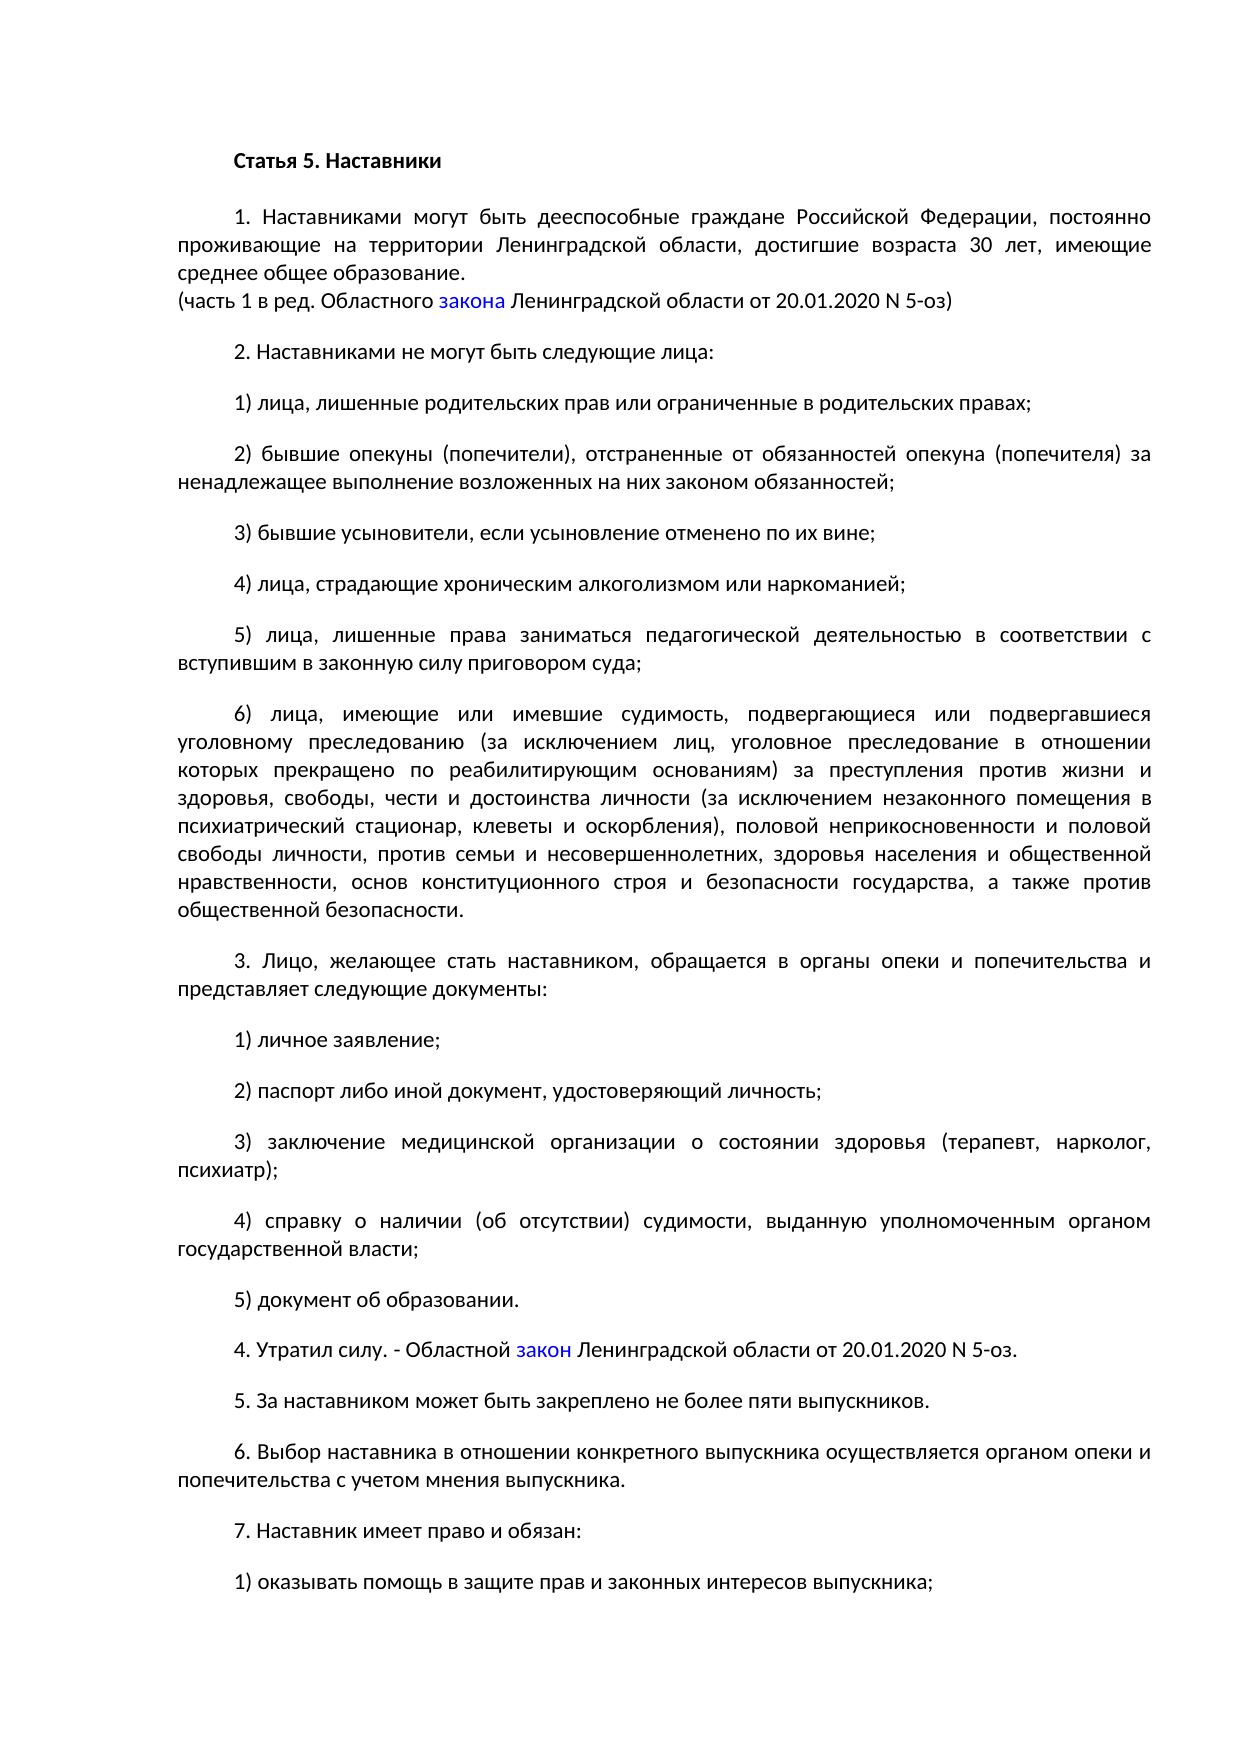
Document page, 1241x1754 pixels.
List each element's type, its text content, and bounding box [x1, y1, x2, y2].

text 1) лица, лишенные родительских прав или ограниченные в родительских правах; [177, 388, 1152, 416]
text 2) бывшие опекуны (попечители), отстраненные от обязанностей опекуна (попечителя) за ненадлежащее выполнение возложенных на них законом обязанностей; [177, 439, 1152, 495]
text 1. Наставниками могут быть дееспособные граждане Российской Федерации, постоянно проживающие на территории Ленинградской области, достигшие возраста 30 лет, имеющие среднее общее образование. [177, 202, 1152, 286]
text 1) личное заявление; [177, 1025, 1152, 1053]
text 1) оказывать помощь в защите прав и законных интересов выпускника; [177, 1567, 1152, 1595]
text 2. Наставниками не могут быть следующие лица: [177, 337, 1152, 365]
title Статья 5. Наставники [177, 146, 1152, 174]
text (часть 1 в ред. Областного закона Ленинградской области от 20.01.2020 N 5-оз) [177, 286, 1152, 314]
text 5. За наставником может быть закреплено не более пяти выпускников. [177, 1387, 1152, 1414]
text 5) лица, лишенные права заниматься педагогической деятельностью в соответствии с вступившим в законную силу приговором суда; [177, 620, 1152, 676]
text 6. Выбор наставника в отношении конкретного выпускника осуществляется органом опеки и попечительства с учетом мнения выпускника. [177, 1437, 1152, 1493]
text 3) бывшие усыновители, если усыновление отменено по их вине; [177, 518, 1152, 546]
text 4) справку о наличии (об отсутствии) судимости, выданную уполномоченным органом государственной власти; [177, 1206, 1152, 1262]
text 3) заключение медицинской организации о состоянии здоровья (терапевт, нарколог, психиатр); [177, 1127, 1152, 1183]
text 3. Лицо, желающее стать наставником, обращается в органы опеки и попечительства и представляет следующие документы: [177, 946, 1152, 1002]
text 7. Наставник имеет право и обязан: [177, 1516, 1152, 1544]
text 4) лица, страдающие хроническим алкоголизмом или наркоманией; [177, 569, 1152, 597]
text 4. Утратил силу. - Областной закон Ленинградской области от 20.01.2020 N 5-оз. [177, 1336, 1152, 1364]
text 6) лица, имеющие или имевшие судимость, подвергающиеся или подвергавшиеся уголовному преследованию (за исключением лиц, уголовное преследование в отношении которых прекращено по реабилитирующим основаниям) за преступления против жизни и здоровья, свободы, чести и достоинства личности (за исключением незаконного помещения в психиатрический стационар, клеветы и оскорбления), половой неприкосновенности и половой свободы личности, против семьи и несовершеннолетних, здоровья населения и общественной нравственности, основ конституционного строя и безопасности государства, а также против общественной безопасности. [177, 699, 1152, 923]
text 5) документ об образовании. [177, 1285, 1152, 1313]
text 2) паспорт либо иной документ, удостоверяющий личность; [177, 1076, 1152, 1104]
